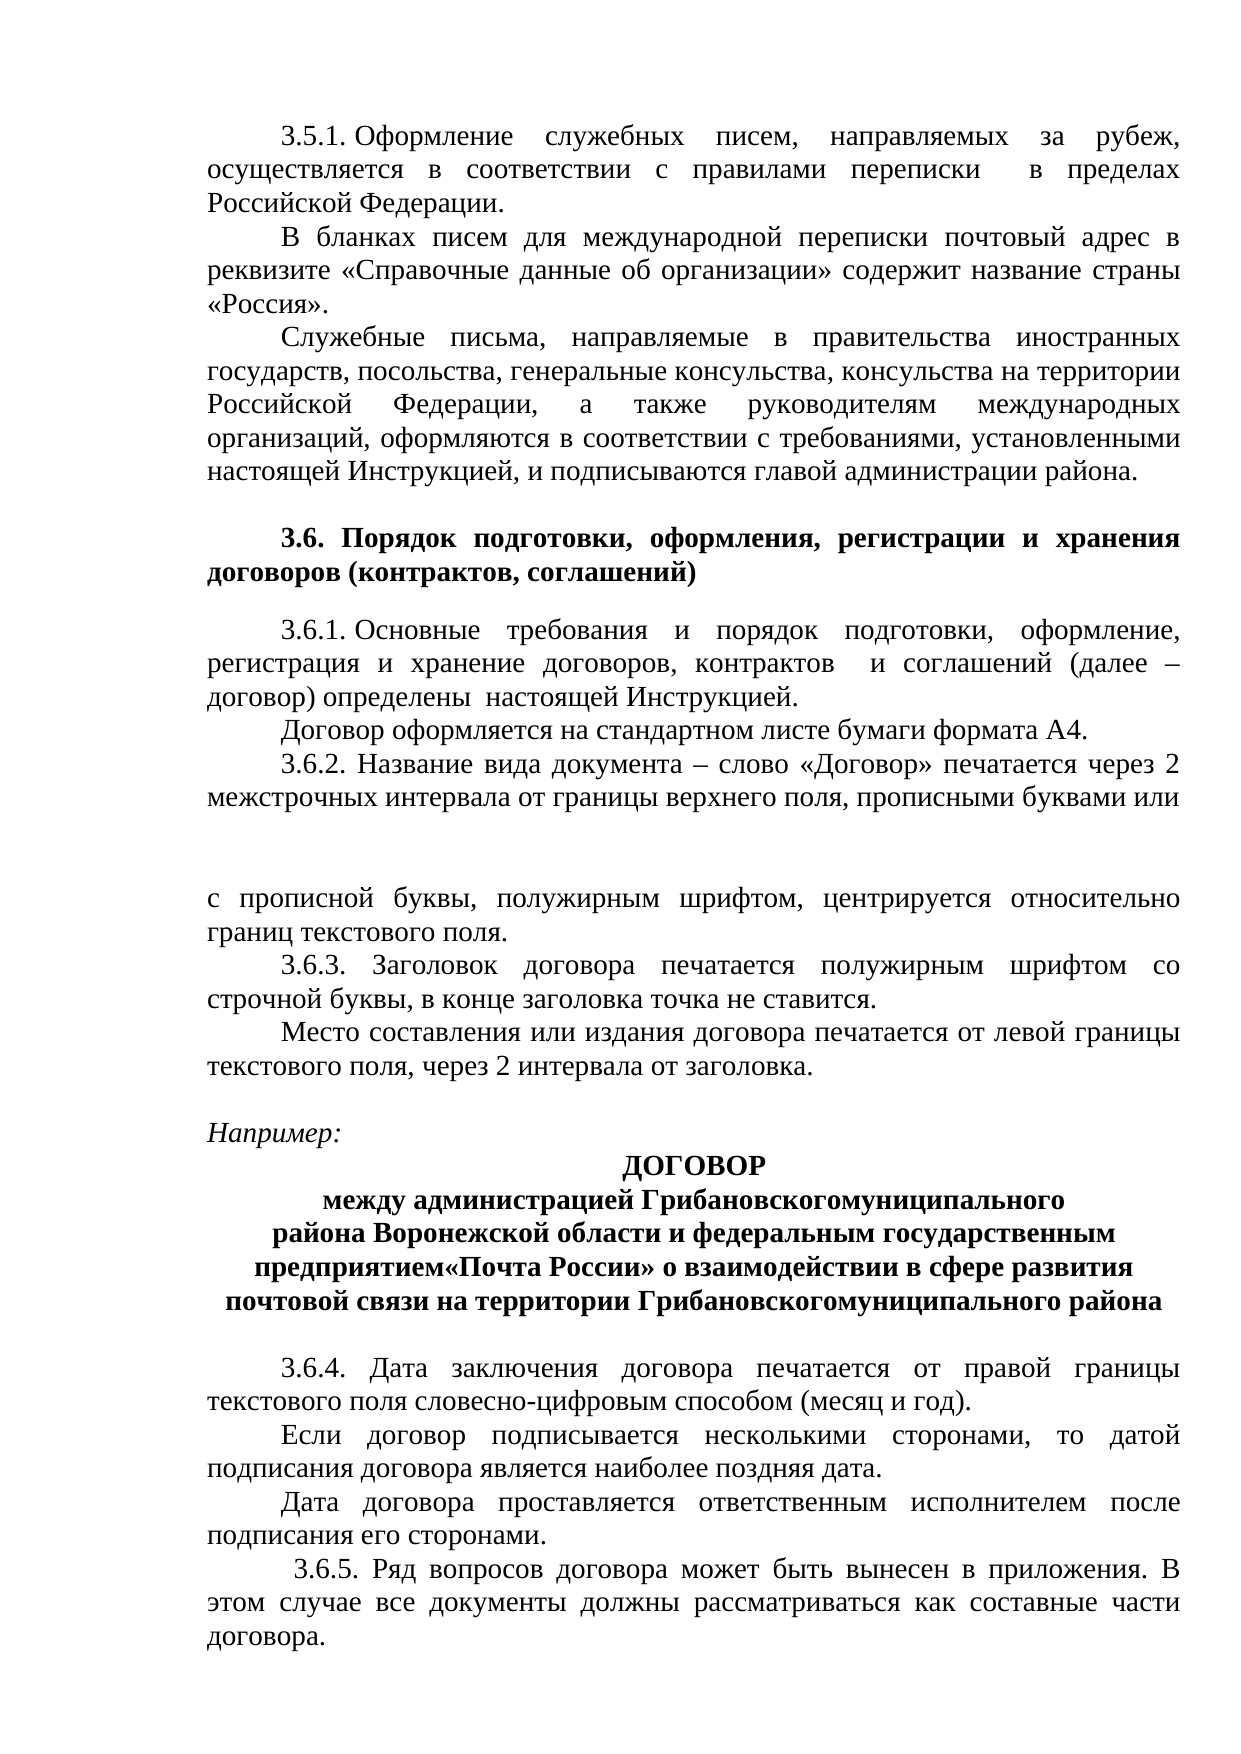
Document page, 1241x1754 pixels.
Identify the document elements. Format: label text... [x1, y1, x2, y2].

text Место составления или издания договора печатается от левой границы текстового поля, через 2 интервала от заголовка. [207, 1014, 1181, 1081]
text 3.6. Порядок подготовки, оформления, регистрации и хранения договоров (контрактов, соглашений) [207, 521, 1181, 588]
text В бланках писем для международной переписки почтовый адрес в реквизите «Справочные данные об организации» содержит название страны «Россия». [207, 219, 1181, 319]
text Дата договора проставляется ответственным исполнителем после подписания его сторонами. [207, 1484, 1181, 1551]
text 3.6.1. Основные требования и порядок подготовки, оформление, регистрация и хранение договоров, контрактов и соглашений (далее – договор) определены настоящей Инструкцией. [207, 612, 1181, 712]
text Если договор подписывается несколькими сторонами, то датой подписания договора является наиболее поздняя дата. [207, 1417, 1181, 1484]
text 3.6.2. Название вида документа – слово «Договор» печатается через 2 межстрочных интервала от границы верхнего поля, прописными буквами или [207, 746, 1181, 813]
text 3.6.5. Ряд вопросов договора может быть вынесен в приложения. В этом случае все документы должны рассматриваться как составные части договора. [207, 1551, 1181, 1652]
text с прописной буквы, полужирным шрифтом, центрируется относительно границ текстового поля. [207, 880, 1181, 947]
text 3.6.4. Дата заключения договора печатается от правой границы текстового поля словесно-цифровым способом (месяц и год). [207, 1350, 1181, 1417]
text между администрацией Грибановскогомуниципального [207, 1182, 1181, 1216]
text Служебные письма, направляемые в правительства иностранных государств, посольства, генеральные консульства, консульства на территории Российской Федерации, а также руководителям международных организаций, оформляются в соответствии с требованиями, установленными настоящей Инструкцией, и подписываются главой администрации района. [207, 319, 1181, 487]
text Например: [207, 1115, 1181, 1148]
text 3.6.3. Заголовок договора печатается полужирным шрифтом со строчной буквы, в конце заголовка точка не ставится. [207, 947, 1181, 1014]
text 3.5.1. Оформление служебных писем, направляемых за рубеж, осуществляется в соответствии с правилами переписки в пределах Российской Федерации. [207, 118, 1181, 219]
text ДОГОВОР [207, 1148, 1181, 1182]
text района Воронежской области и федеральным государственным предприятием«Почта России» о взаимодействии в сфере развития почтовой связи на территории Грибановскогомуниципального района [207, 1216, 1181, 1316]
text Договор оформляется на стандартном листе бумаги формата А4. [207, 712, 1181, 746]
